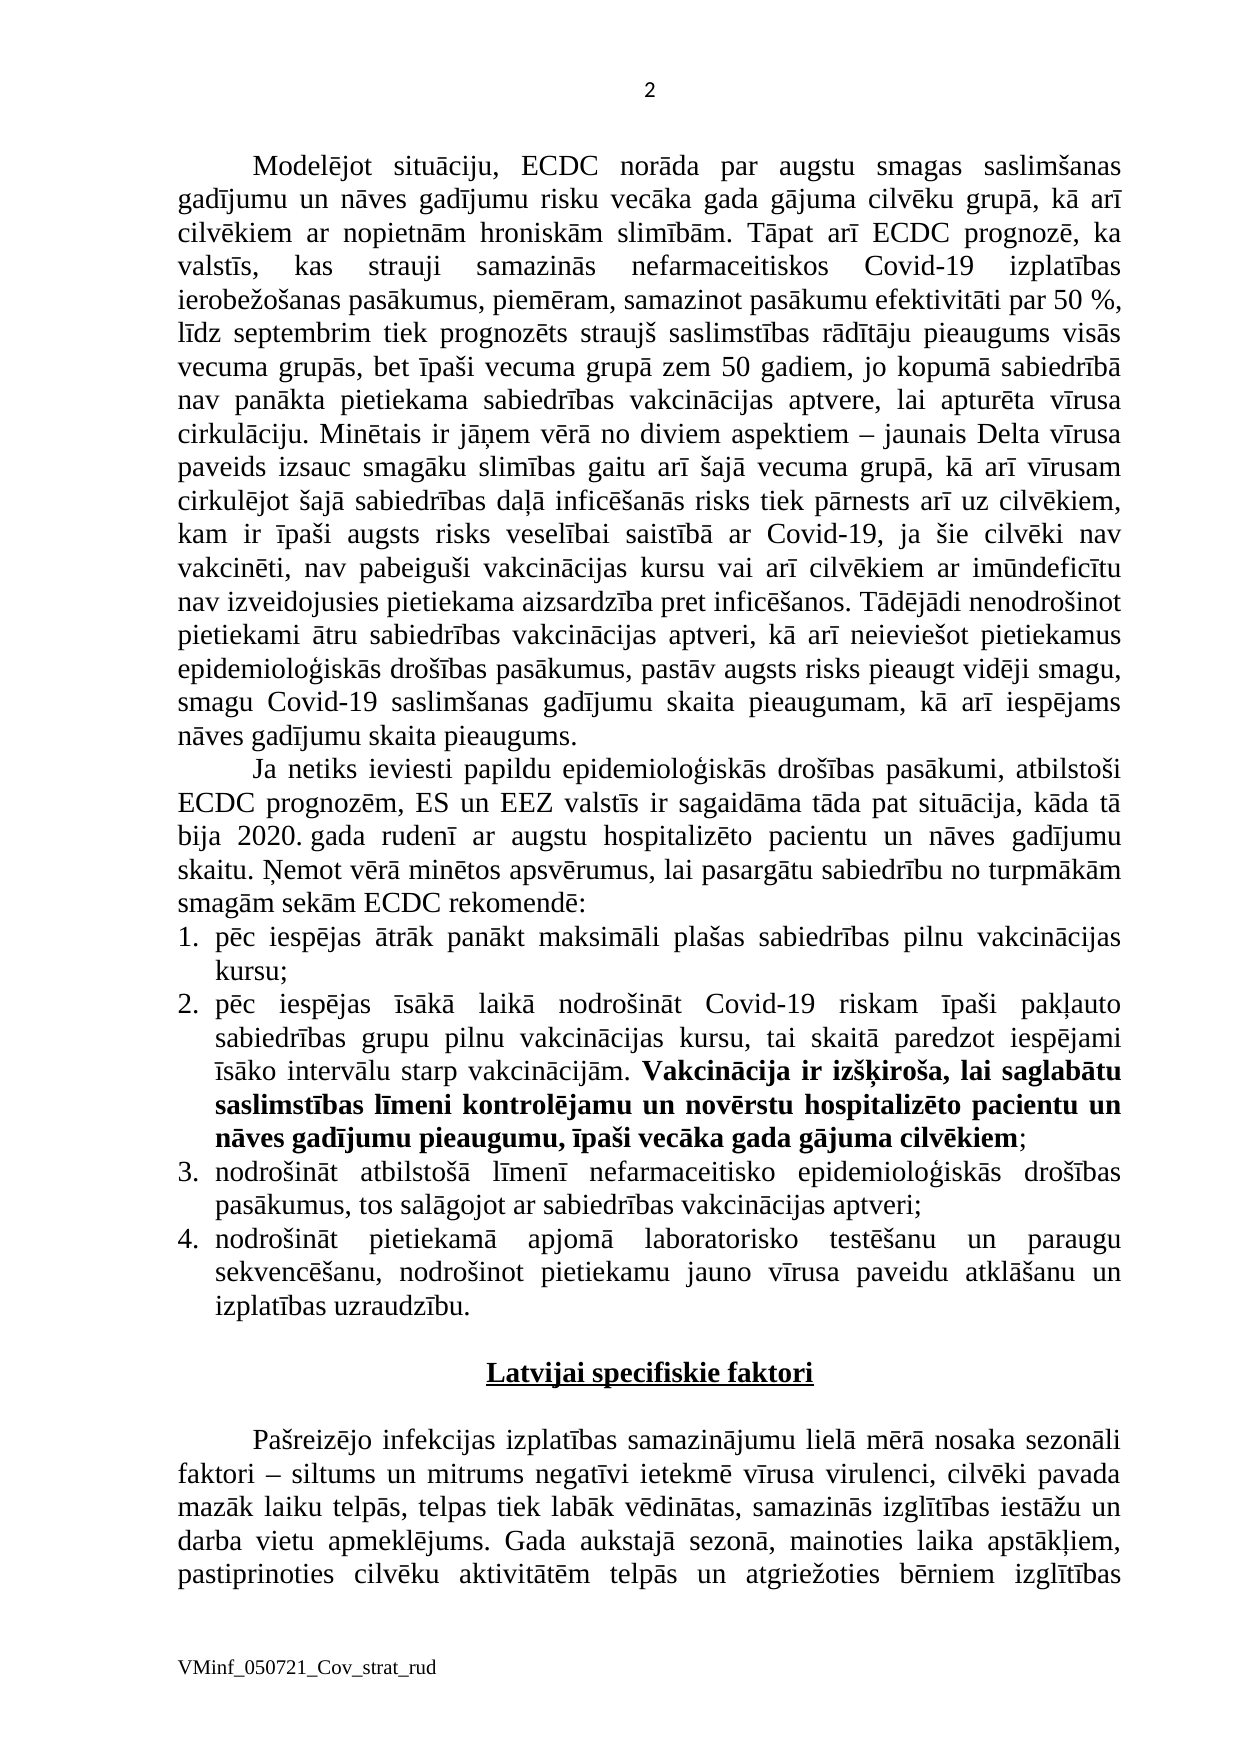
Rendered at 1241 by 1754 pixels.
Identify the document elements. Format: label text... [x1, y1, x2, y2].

list Latvijai specifiskie faktori [177, 1355, 1122, 1389]
text Modelējot situāciju, ECDC norāda par augstu smagas saslimšanas gadījumu un nāves gadījumu risku vecāka gada gājuma cilvēku grupā, kā arī cilvēkiem ar nopietnām hroniskām slimībām. Tāpat arī ECDC prognozē, ka valstīs, kas strauji samazinās nefarmaceitiskos Covid-19 izplatības ierobežošanas pasākumus, piemēram, samazinot pasākumu efektivitāti par 50 %, līdz septembrim tiek prognozēts straujš saslimstības rādītāju pieaugums visās vecuma grupās, bet īpaši vecuma grupā zem 50 gadiem, jo kopumā sabiedrībā nav panākta pietiekama sabiedrības vakcinācijas aptvere, lai apturēta vīrusa cirkulāciju. Minētais ir jāņem vērā no diviem aspektiem – jaunais Delta vīrusa paveids izsauc smagāku slimības gaitu arī šajā vecuma grupā, kā arī vīrusam cirkulējot šajā sabiedrības daļā inficēšanās risks tiek pārnests arī uz cilvēkiem, kam ir īpaši augsts risks veselībai saistībā ar Covid-19, ja šie cilvēki nav vakcinēti, nav pabeiguši vakcinācijas kursu vai arī cilvēkiem ar imūndeficītu nav izveidojusies pietiekama aizsardzība pret inficēšanos. Tādējādi nenodrošinot pietiekami ātru sabiedrības vakcinācijas aptveri, kā arī neieviešot pietiekamus epidemioloģiskās drošības pasākumus, pastāv augsts risks pieaugt vidēji smagu, smagu Covid-19 saslimšanas gadījumu skaita pieaugumam, kā arī iespējams nāves gadījumu skaita pieaugums. [177, 148, 1122, 751]
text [177, 1422, 1122, 1590]
list nodrošināt atbilstošā līmenī nefarmaceitisko epidemioloģiskās drošības pasākumus, tos salāgojot ar sabiedrības vakcinācijas aptveri; [177, 1154, 1122, 1221]
list nodrošināt pietiekamā apjomā laboratorisko testēšanu un paraugu sekvencēšanu, nodrošinot pietiekamu jauno vīrusa paveidu atklāšanu un izplatības uzraudzību. [177, 1221, 1122, 1322]
text Ja netiks ieviesti papildu epidemioloģiskās drošības pasākumi, atbilstoši ECDC prognozēm, ES un EEZ valstīs ir sagaidāma tāda pat situācija, kāda tā bija 2020. gada rudenī ar augstu hospitalizēto pacientu un nāves gadījumu skaitu. Ņemot vērā minētos apsvērumus, lai pasargātu sabiedrību no turpmākām smagām sekām ECDC rekomendē: [177, 751, 1122, 919]
list pēc iespējas ātrāk panākt maksimāli plašas sabiedrības pilnu vakcinācijas kursu; [177, 919, 1122, 986]
list pēc iespējas īsākā laikā nodrošināt Covid-19 riskam īpaši pakļauto sabiedrības grupu pilnu vakcinācijas kursu, tai skaitā paredzot iespējami īsāko intervālu starp vakcinācijām. Vakcinācija ir izšķiroša, lai saglabātu saslimstības līmeni kontrolējamu un novērstu hospitalizēto pacientu un nāves gadījumu pieaugumu, īpaši vecāka gada gājuma cilvēkiem; [177, 986, 1122, 1154]
